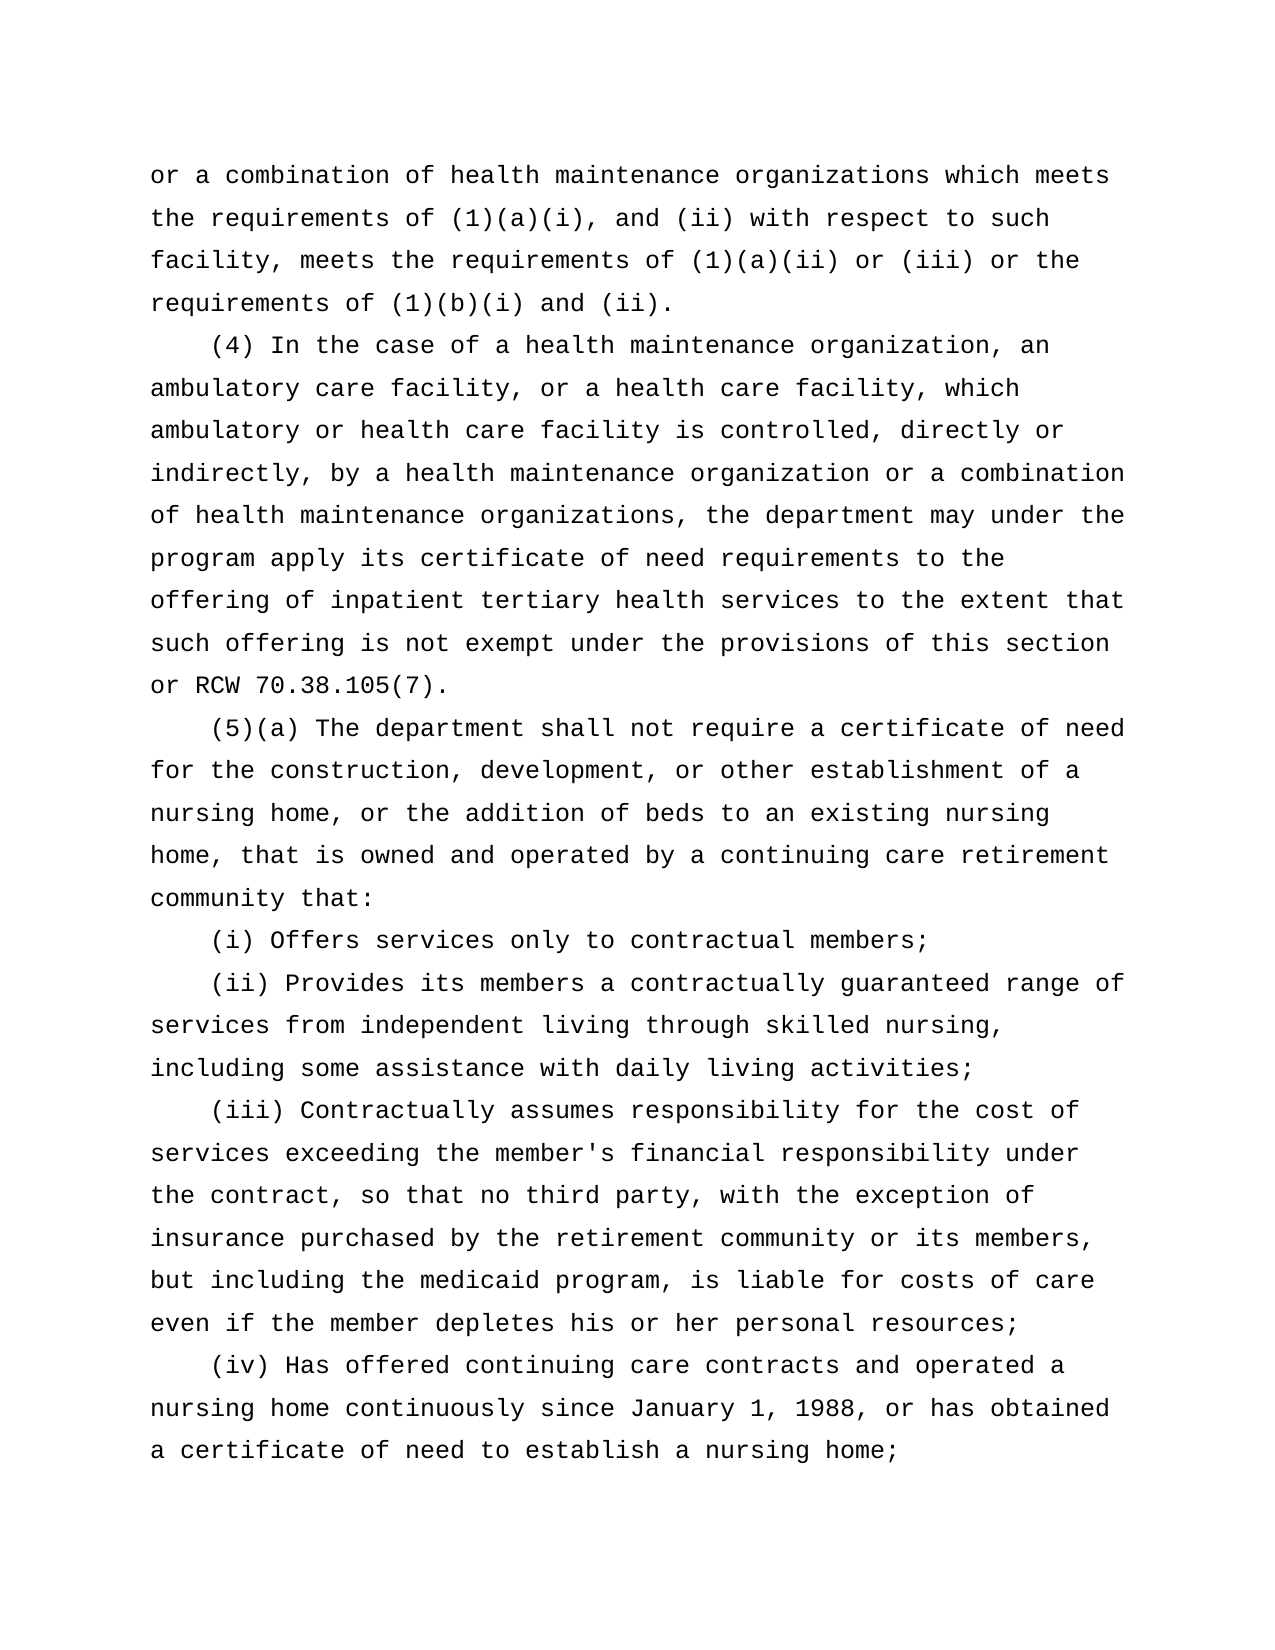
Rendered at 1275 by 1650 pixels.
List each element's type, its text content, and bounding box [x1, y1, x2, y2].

text (5)(a) The department shall not require a certificate of need for the construction, development, or other establishment of a nursing home, or the addition of beds to an existing nursing home, that is owned and operated by a continuing care retirement community that: [150, 702, 1125, 915]
text (iv) Has offered continuing care contracts and operated a nursing home continuously since January 1, 1988, or has obtained a certificate of need to establish a nursing home; [150, 1340, 1125, 1467]
text (ii) Provides its members a contractually guaranteed range of services from independent living through skilled nursing, including some assistance with daily living activities; [150, 957, 1125, 1085]
text (iii) Contractually assumes responsibility for the cost of services exceeding the member's financial responsibility under the contract, so that no third party, with the exception of insurance purchased by the retirement community or its members, but including the medicaid program, is liable for costs of care even if the member depletes his or her personal resources; [150, 1085, 1125, 1340]
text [150, 150, 1125, 320]
text (i) Offers services only to contractual members; [150, 915, 1125, 957]
text (4) In the case of a health maintenance organization, an ambulatory care facility, or a health care facility, which ambulatory or health care facility is controlled, directly or indirectly, by a health maintenance organization or a combination of health maintenance organizations, the department may under the program apply its certificate of need requirements to the offering of inpatient tertiary health services to the extent that such offering is not exempt under the provisions of this section or RCW 70.38.105(7). [150, 320, 1125, 702]
